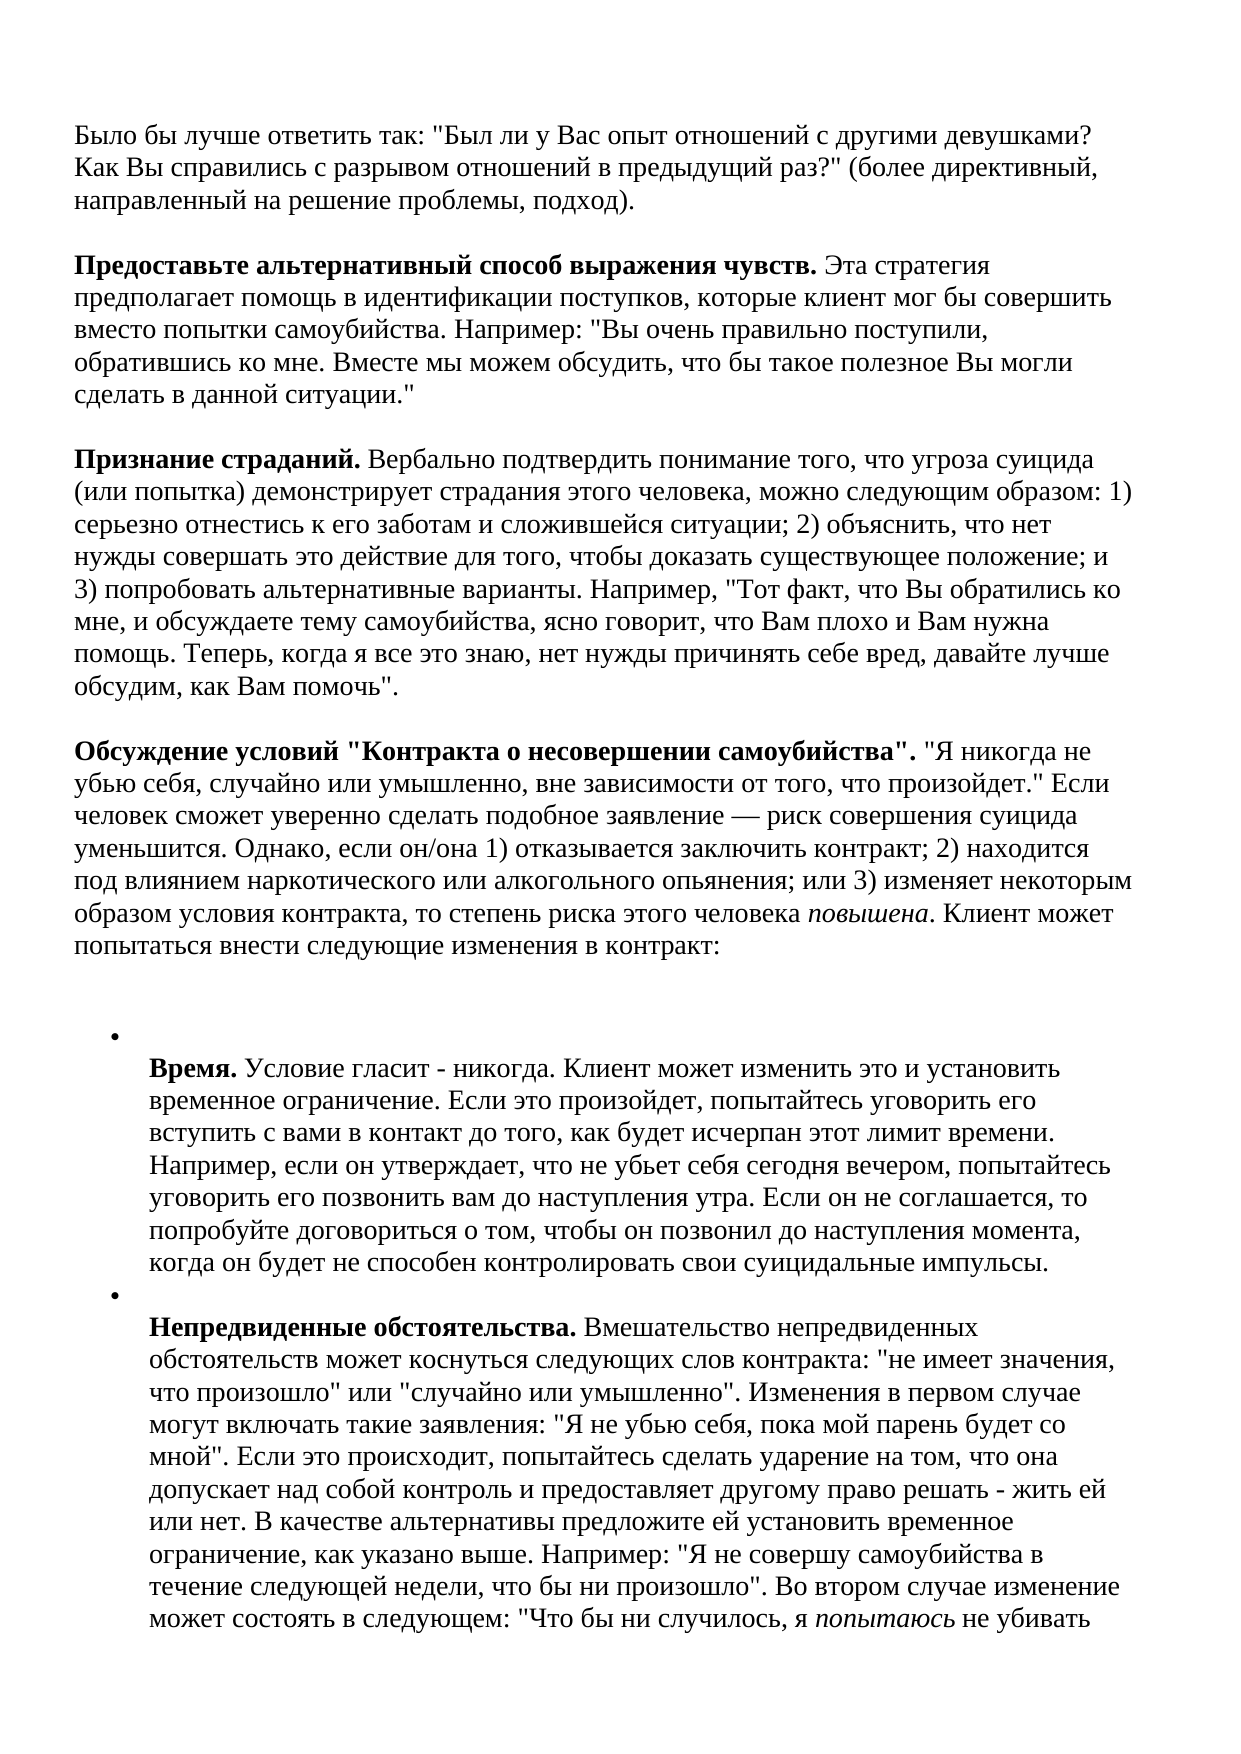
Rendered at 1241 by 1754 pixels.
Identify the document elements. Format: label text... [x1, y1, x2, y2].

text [74, 118, 1137, 989]
list Время. Условие гласит - никогда. Клиент может изменить это и установить временное ограничение. Если это произойдет, попытайтесь уговорить его вступить с вами в контакт до того, как будет исчерпан этот лимит времени. Например, если он утверждает, что не убьет себя сегодня вечером, попытайтесь уговорить его позвонить вам до наступления утра. Если он не соглашается, то попробуйте договориться о том, чтобы он позвонил до наступления момента, когда он будет не способен контролировать свои суицидальные импульсы. [111, 1018, 1137, 1277]
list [111, 1277, 1137, 1634]
